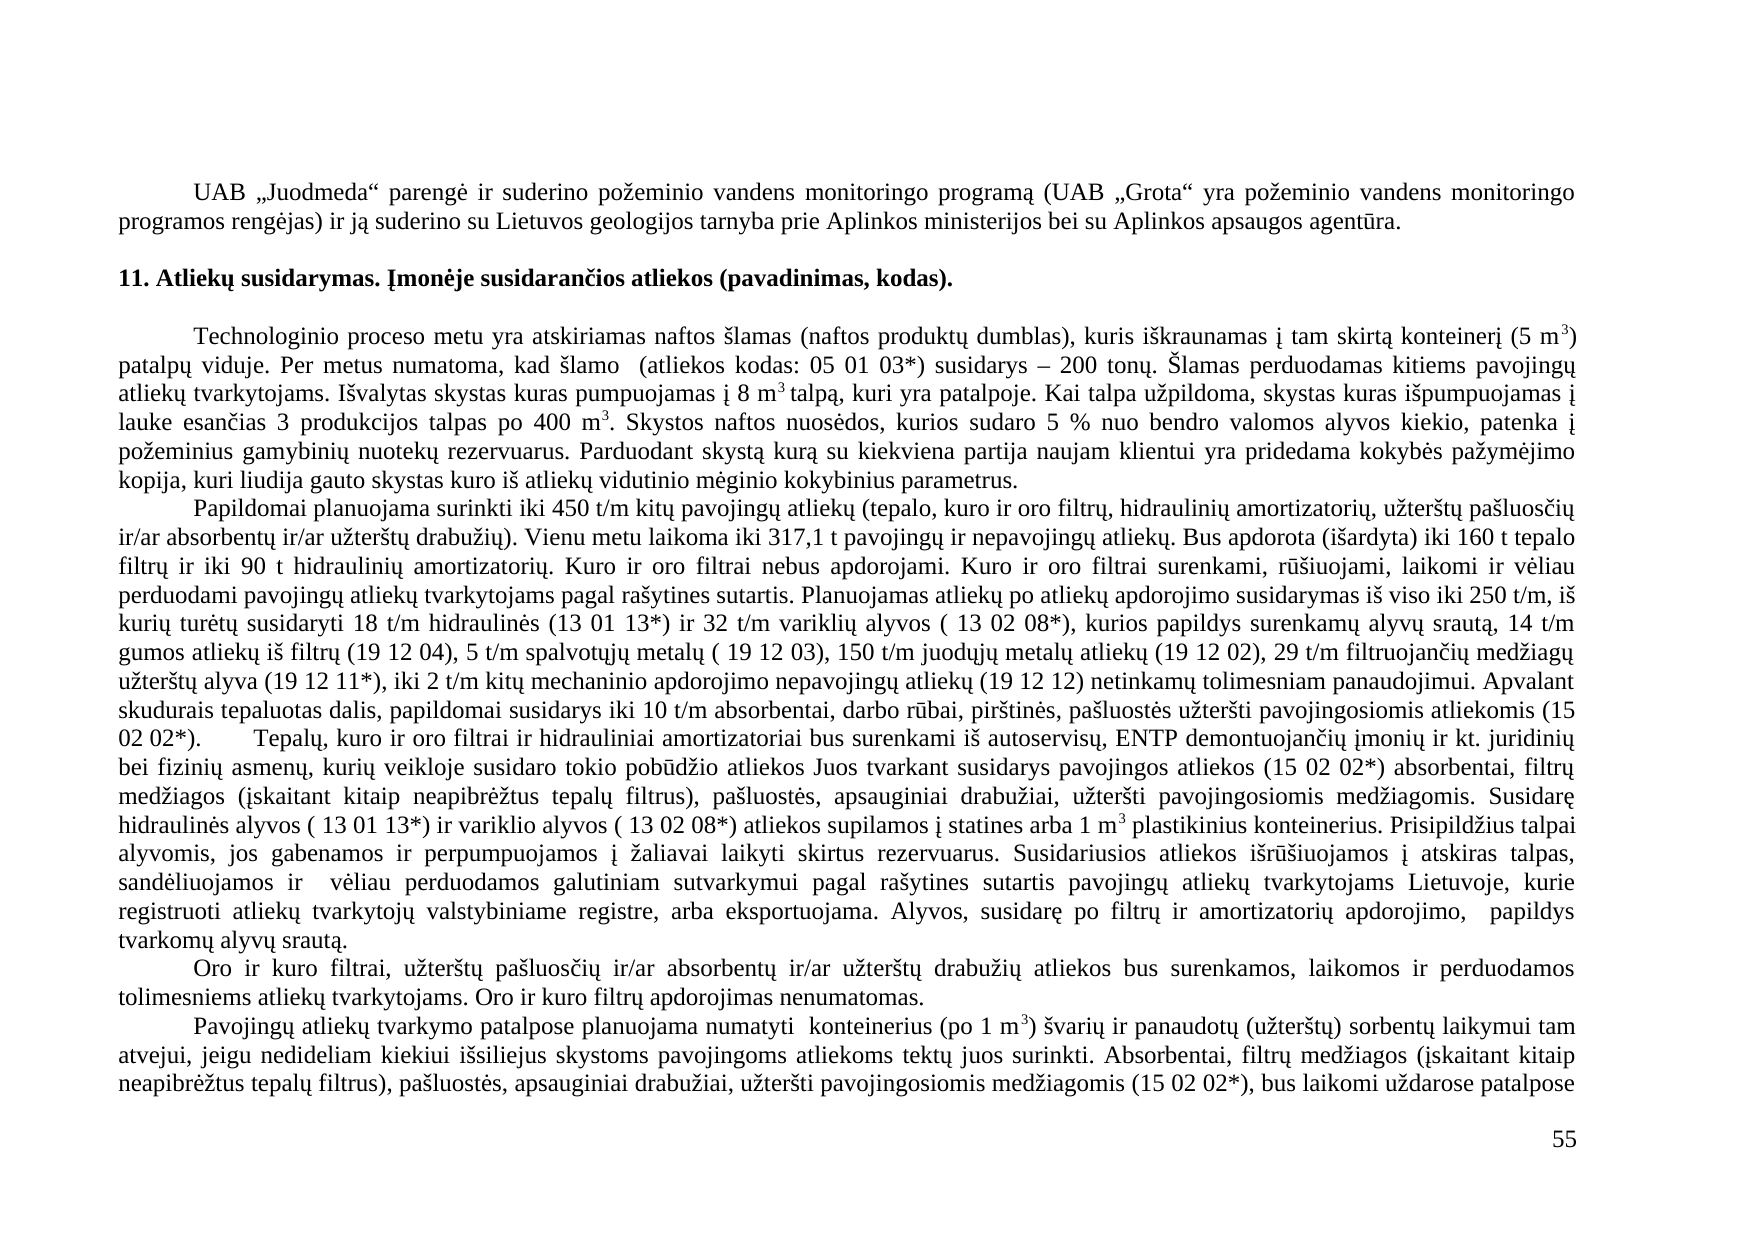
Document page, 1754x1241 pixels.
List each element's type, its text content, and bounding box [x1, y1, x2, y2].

text 11. Atliekų susidarymas. Įmonėje susidarančios atliekos (pavadinimas, kodas). [118, 263, 1577, 292]
text Papildomai planuojama surinkti iki 450 t/m kitų pavojingų atliekų (tepalo, kuro ir oro filtrų, hidraulinių amortizatorių, užterštų pašluosčių ir/ar absorbentų ir/ar užterštų drabužių). Vienu metu laikoma iki 317,1 t pavojingų ir nepavojingų atliekų. Bus apdorota (išardyta) iki 160 t tepalo filtrų ir iki 90 t hidraulinių amortizatorių. Kuro ir oro filtrai nebus apdorojami. Kuro ir oro filtrai surenkami, rūšiuojami, laikomi ir vėliau perduodami pavojingų atliekų tvarkytojams pagal rašytines sutartis. Planuojamas atliekų po atliekų apdorojimo susidarymas iš viso iki 250 t/m, iš kurių turėtų susidaryti 18 t/m hidraulinės (13 01 13*) ir 32 t/m variklių alyvos ( 13 02 08*), kurios papildys surenkamų alyvų srautą, 14 t/m gumos atliekų iš filtrų (19 12 04), 5 t/m spalvotųjų metalų ( 19 12 03), 150 t/m juodųjų metalų atliekų (19 12 02), 29 t/m filtruojančių medžiagų užterštų alyva (19 12 11*), iki 2 t/m kitų mechaninio apdorojimo nepavojingų atliekų (19 12 12) netinkamų tolimesniam panaudojimui. Apvalant skudurais tepaluotas dalis, papildomai susidarys iki 10 t/m absorbentai, darbo rūbai, pirštinės, pašluostės užteršti pavojingosiomis atliekomis (15 02 02*). Tepalų, kuro ir oro filtrai ir hidrauliniai amortizatoriai bus surenkami iš autoservisų, ENTP demontuojančių įmonių ir kt. juridinių bei fizinių asmenų, kurių veikloje susidaro tokio pobūdžio atliekos Juos tvarkant susidarys pavojingos atliekos (15 02 02*) absorbentai, filtrų medžiagos (įskaitant kitaip neapibrėžtus tepalų filtrus), pašluostės, apsauginiai drabužiai, užteršti pavojingosiomis medžiagomis. Susidarę hidraulinės alyvos ( 13 01 13*) ir variklio alyvos ( 13 02 08*) atliekos supilamos į statines arba 1 m3 plastikinius konteinerius. Prisipildžius talpai alyvomis, jos gabenamos ir perpumpuojamos į žaliavai laikyti skirtus rezervuarus. Susidariusios atliekos išrūšiuojamos į atskiras talpas, sandėliuojamos ir vėliau perduodamos galutiniam sutvarkymui pagal rašytines sutartis pavojingų atliekų tvarkytojams Lietuvoje, kurie registruoti atliekų tvarkytojų valstybiniame registre, arba eksportuojama. Alyvos, susidarę po filtrų ir amortizatorių apdorojimo, papildys tvarkomų alyvų srautą. [118, 493, 1577, 953]
text Technologinio proceso metu yra atskiriamas naftos šlamas (naftos produktų dumblas), kuris iškraunamas į tam skirtą konteinerį (5 m3) patalpų viduje. Per metus numatoma, kad šlamo (atliekos kodas: 05 01 03*) susidarys – 200 tonų. Šlamas perduodamas kitiems pavojingų atliekų tvarkytojams. Išvalytas skystas kuras pumpuojamas į 8 m3 talpą, kuri yra patalpoje. Kai talpa užpildoma, skystas kuras išpumpuojamas į lauke esančias 3 produkcijos talpas po 400 m3. Skystos naftos nuosėdos, kurios sudaro 5 % nuo bendro valomos alyvos kiekio, patenka į požeminius gamybinių nuotekų rezervuarus. Parduodant skystą kurą su kiekviena partija naujam klientui yra pridedama kokybės pažymėjimo kopija, kuri liudija gauto skystas kuro iš atliekų vidutinio mėginio kokybinius parametrus. [118, 321, 1577, 493]
text Oro ir kuro filtrai, užterštų pašluosčių ir/ar absorbentų ir/ar užterštų drabužių atliekos bus surenkamos, laikomos ir perduodamos tolimesniems atliekų tvarkytojams. Oro ir kuro filtrų apdorojimas nenumatomas. [118, 953, 1577, 1011]
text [118, 1011, 1577, 1097]
text UAB „Juodmeda“ parengė ir suderino požeminio vandens monitoringo programą (UAB „Grota“ yra požeminio vandens monitoringo programos rengėjas) ir ją suderino su Lietuvos geologijos tarnyba prie Aplinkos ministerijos bei su Aplinkos apsaugos agentūra. [118, 177, 1577, 235]
